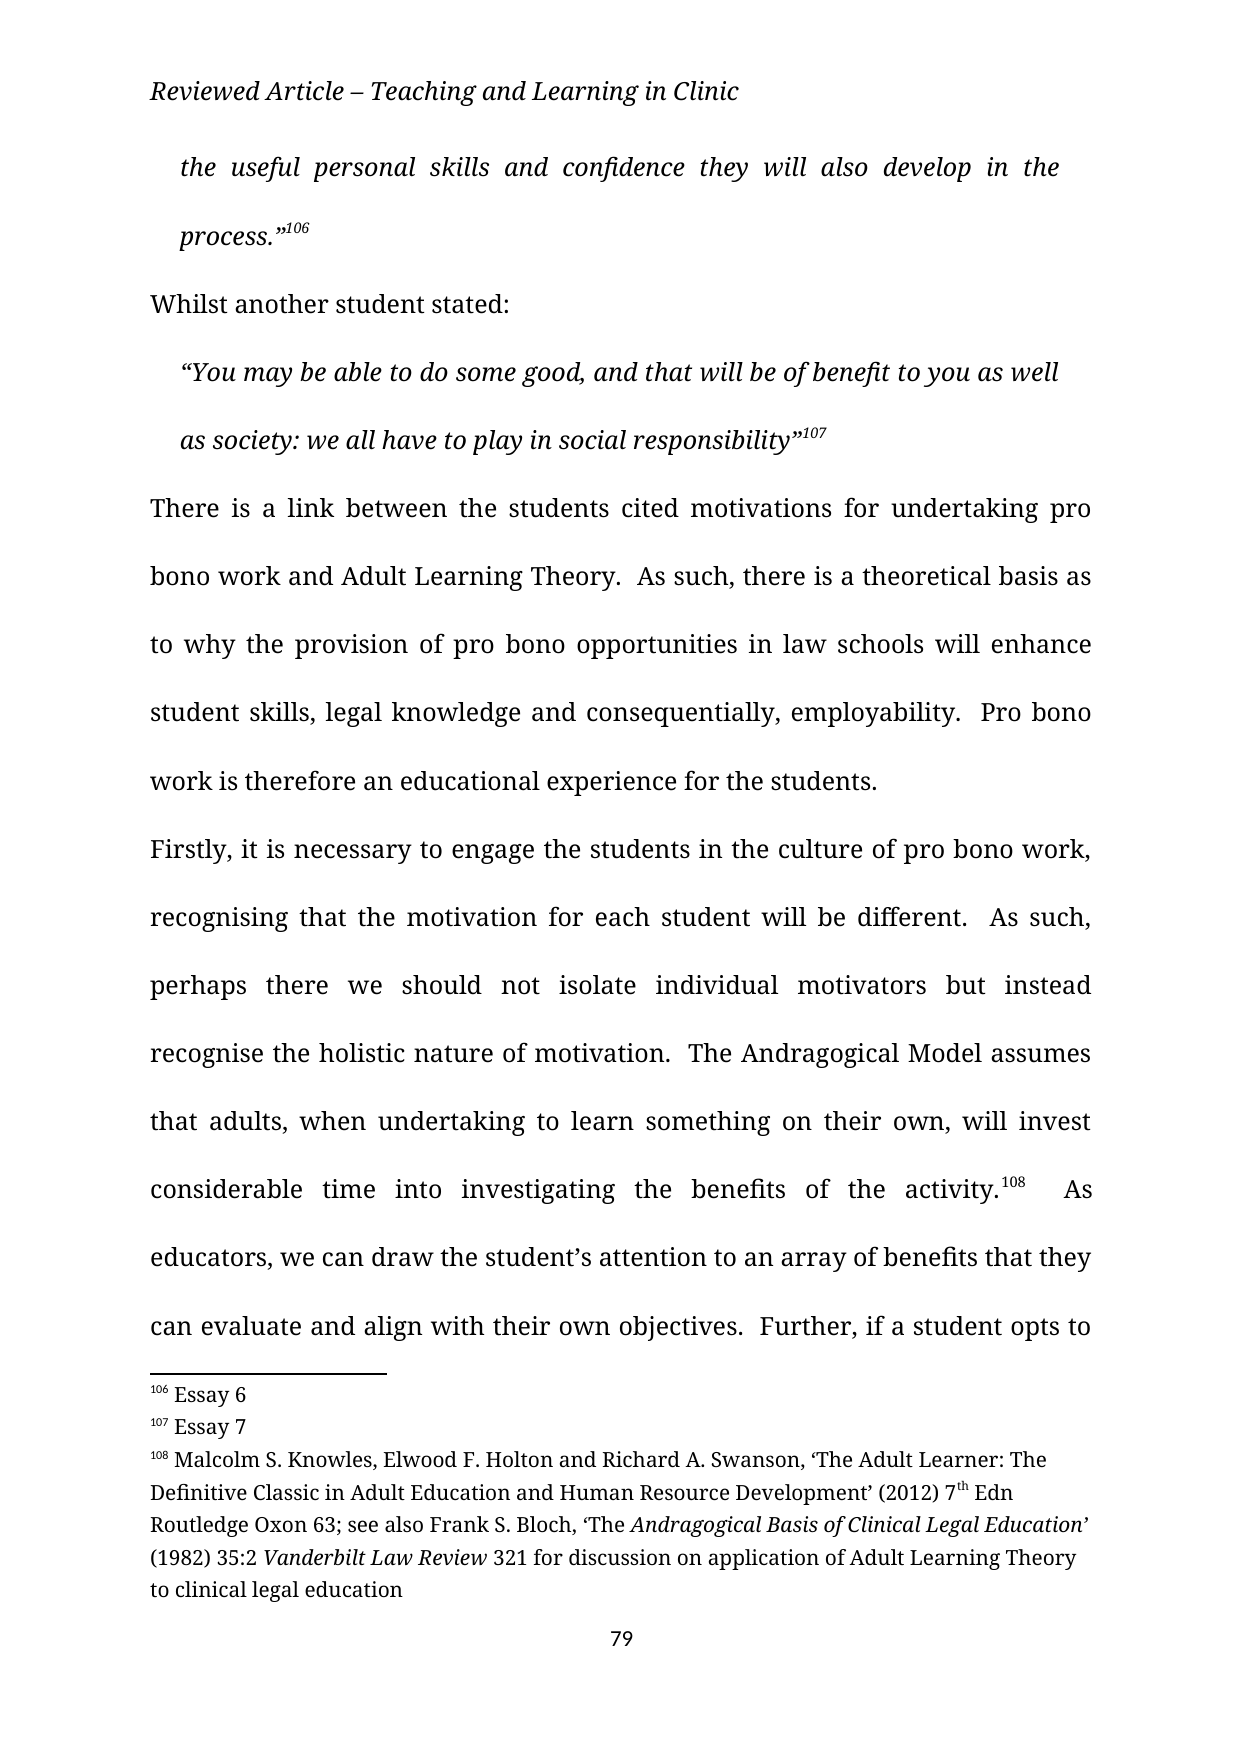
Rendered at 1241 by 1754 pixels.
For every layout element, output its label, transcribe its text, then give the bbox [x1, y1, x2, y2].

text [150, 831, 1093, 1342]
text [179, 150, 1063, 252]
text Whilst another student stated: [150, 286, 1093, 320]
text There is a link between the students cited motivations for undertaking pro bono work and Adult Learning Theory. As such, there is a theoretical basis as to why the provision of pro bono opportunities in law schools will enhance student skills, legal knowledge and consequentially, employability. Pro bono work is therefore an educational experience for the students. [150, 491, 1093, 797]
text “You may be able to do some good, and that will be of benefit to you as well as society: we all have to play in social responsibility” [179, 354, 1063, 457]
